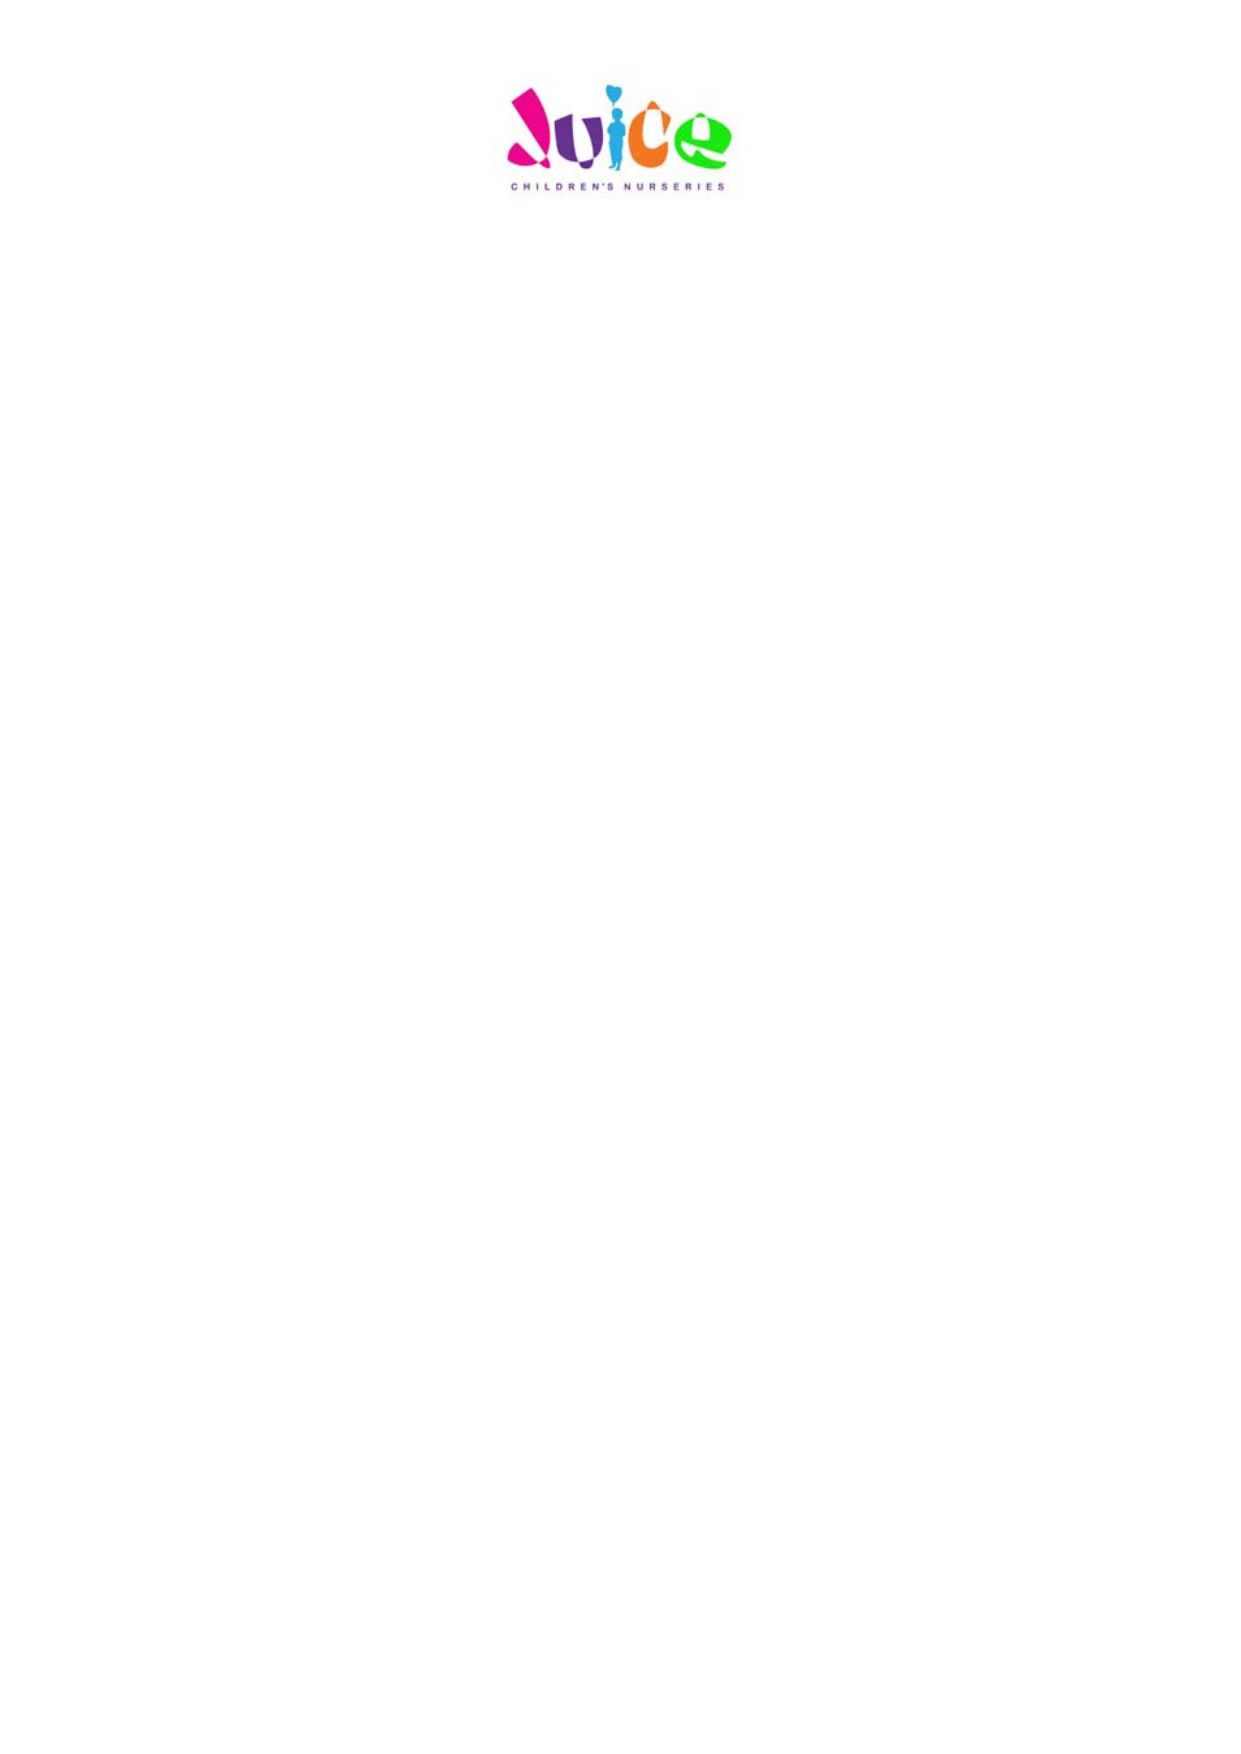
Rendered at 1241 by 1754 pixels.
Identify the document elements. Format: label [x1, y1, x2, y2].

picture [490, 73, 750, 210]
